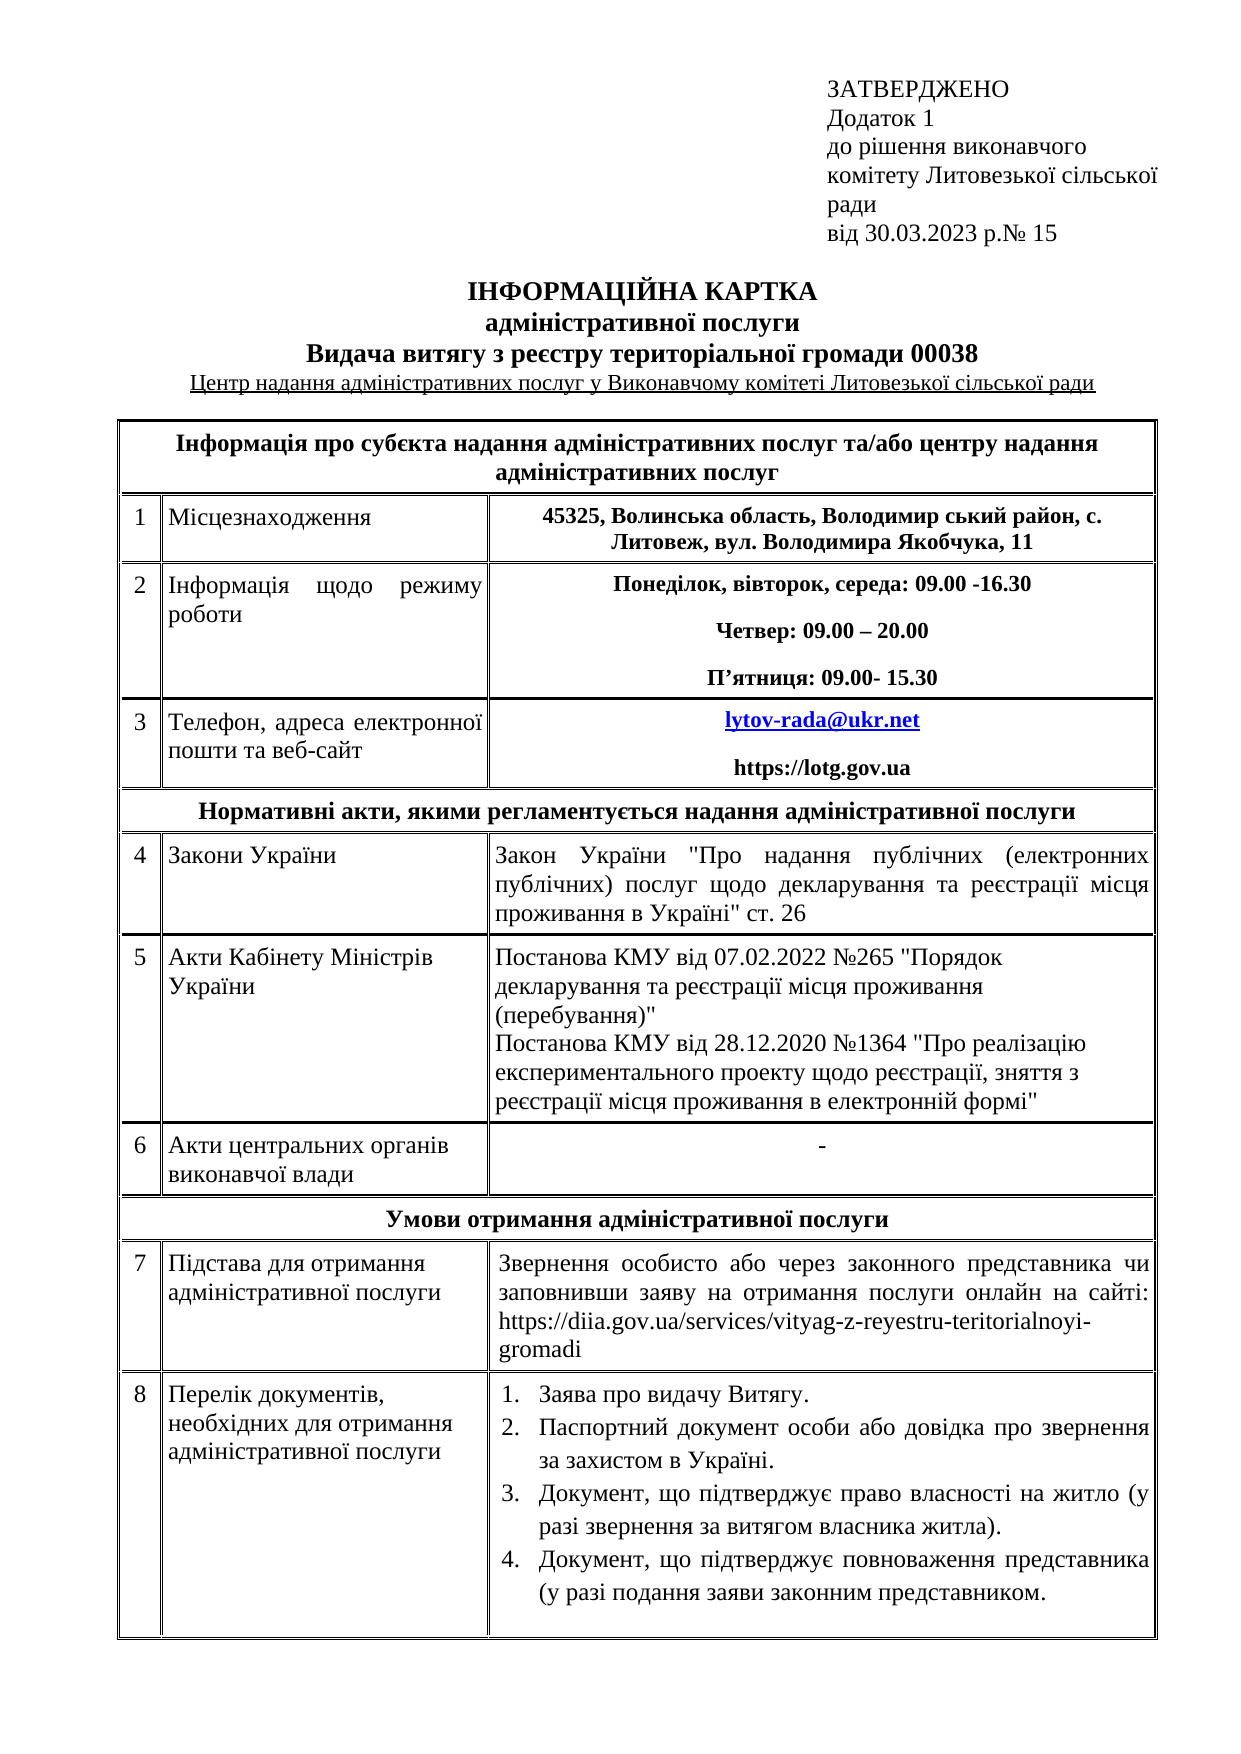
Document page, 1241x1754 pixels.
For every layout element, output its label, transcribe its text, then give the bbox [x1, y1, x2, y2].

table_cell Понеділок, вівторок, середа: 09.00 -16.30 Четвер: 09.00 – 20.00 П’ятниця: 09.00- 15.30 [489, 561, 1156, 697]
table_cell Перелік документів, необхідних для отримання адміністративної послуги [162, 1373, 488, 1637]
table_cell 8 [120, 1370, 162, 1637]
table_cell 2 [118, 561, 162, 697]
table_cell Закони України [163, 834, 487, 933]
text адміністративної послуги [118, 306, 1167, 337]
table_header Інформація про субєкта надання адміністративних послуг та/або центру надання адміністративних послуг [120, 422, 1154, 492]
text Центр надання адміністративних послуг у Виконавчому комітеті Литовезької сільської ради [118, 368, 1167, 395]
table_cell 7 [118, 1239, 162, 1369]
text ІНФОРМАЦІЙНА КАРТКА [118, 275, 1167, 306]
table_cell 1 [120, 492, 160, 561]
table_cell Акти центральних органів виконавчої влади [163, 1124, 487, 1194]
table_cell Телефон, адреса електронної пошти та веб-сайт [163, 700, 487, 786]
table_cell Нормативні акти, якими регламентується надання адміністративної послуги [120, 786, 1155, 831]
table_cell 4 [118, 831, 162, 933]
text до рішення виконавчого комітету Литовезької сільської ради від 30.03.2023 р.№ 15 [827, 131, 1167, 246]
text Видача витягу з реєстру територіальної громади 00038 [118, 337, 1167, 368]
table_cell Постанова КМУ від 07.02.2022 №265 "Порядок декларування та реєстрації місця проживання (перебування)" Постанова КМУ від 28.12.2020 №1364 "Про реалізацію експериментального проекту щодо реєстрації, зняття з реєстрації місця проживання в електронній формі" [490, 933, 1156, 1121]
table_cell lytov-rada@ukr.net https://lotg.gov.ua [490, 697, 1154, 786]
text Додаток 1 [827, 103, 1167, 131]
table_cell 5 [118, 933, 160, 1121]
table_cell Місцезнаходження [163, 496, 487, 561]
table_cell Звернення особисто або через законного представника чи заповнивши заяву на отримання послуги онлайн на сайті: https://diia.gov.ua/services/vityag-z-reyestru-teritorialnoyi-gromadi [489, 1239, 1156, 1369]
table_cell 6 [120, 1121, 160, 1194]
table_cell Підстава для отримання адміністративної послуги [163, 1242, 487, 1369]
text ЗАТВЕРДЖЕНО [753, 74, 1167, 103]
table_cell Акти Кабінету Міністрів України [163, 936, 487, 1121]
table_cell 3 [120, 697, 160, 786]
table_cell Умови отримання адміністративної послуги [120, 1194, 1155, 1239]
table_cell - [490, 1121, 1154, 1194]
table_cell Заява про видачу Витягу. Паспортний документ особи або довідка про звернення за захистом в Україні. Документ, що підтверджує право власності на житло (у разі звернення за витягом власника житла). Документ, що підтверджує повноваження представника (у разі подання заяви законним представником. [489, 1370, 1155, 1637]
table_cell 45325, Волинська область, Володимир ський район, с. Литовеж, вул. Володимира Якобчука, 11 [490, 492, 1155, 561]
table_cell Інформація щодо режиму роботи [163, 564, 487, 697]
table_cell Закон України "Про надання публічних (електронних публічних) послуг щодо декларування та реєстрації місця проживання в Україні" ст. 26 [489, 831, 1156, 933]
